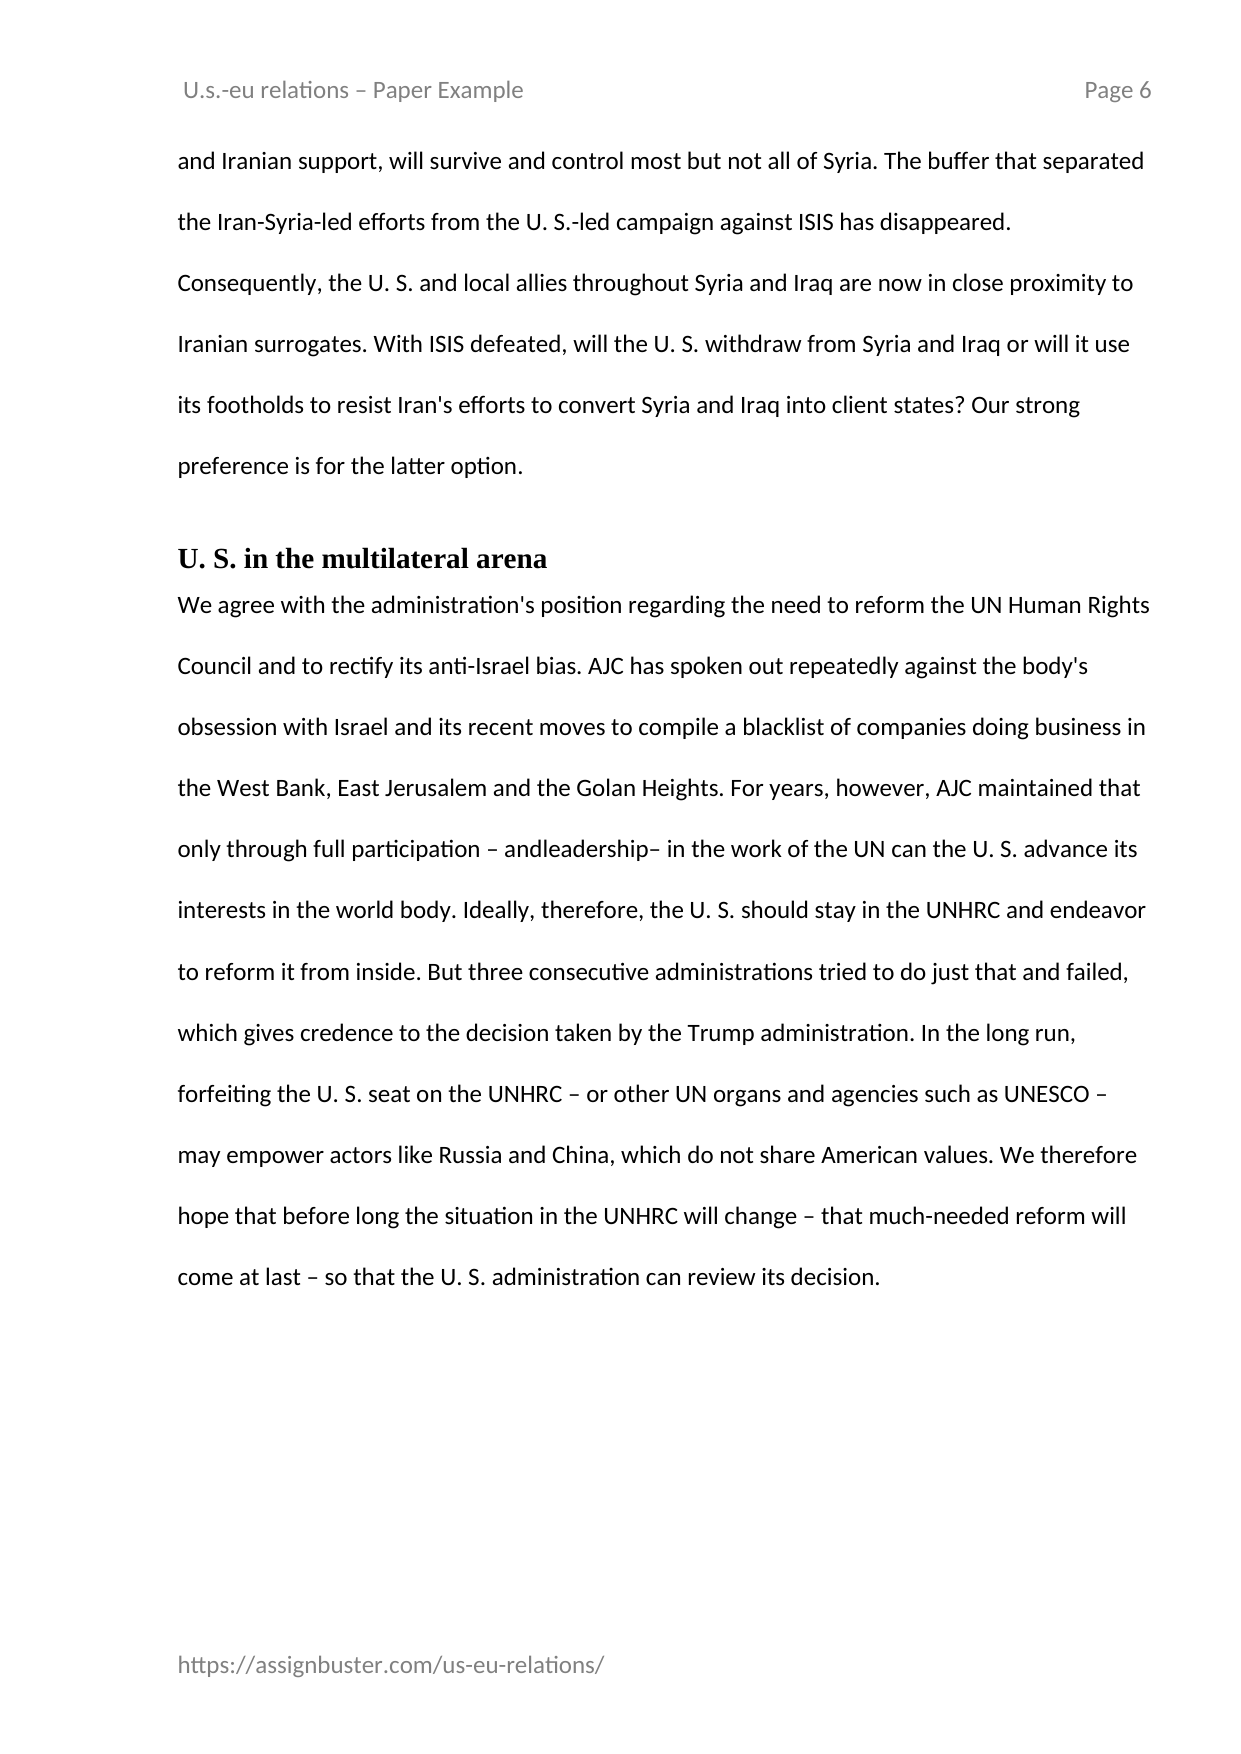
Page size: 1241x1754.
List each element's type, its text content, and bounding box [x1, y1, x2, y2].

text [177, 145, 1152, 481]
subtitle U. S. in the multilateral arena [177, 541, 1152, 574]
text We agree with the administration's position regarding the need to reform the UN Human Rights Council and to rectify its anti-Israel bias. AJC has spoken out repeatedly against the body's obsession with Israel and its recent moves to compile a blacklist of companies doing business in the West Bank, East Jerusalem and the Golan Heights. For years, however, AJC maintained that only through full participation – andleadership– in the work of the UN can the U. S. advance its interests in the world body. Ideally, therefore, the U. S. should stay in the UNHRC and endeavor to reform it from inside. But three consecutive administrations tried to do just that and failed, which gives credence to the decision taken by the Trump administration. In the long run, forfeiting the U. S. seat on the UNHRC – or other UN organs and agencies such as UNESCO – may empower actors like Russia and China, which do not share American values. We therefore hope that before long the situation in the UNHRC will change – that much-needed reform will come at last – so that the U. S. administration can review its decision. [177, 589, 1152, 1291]
